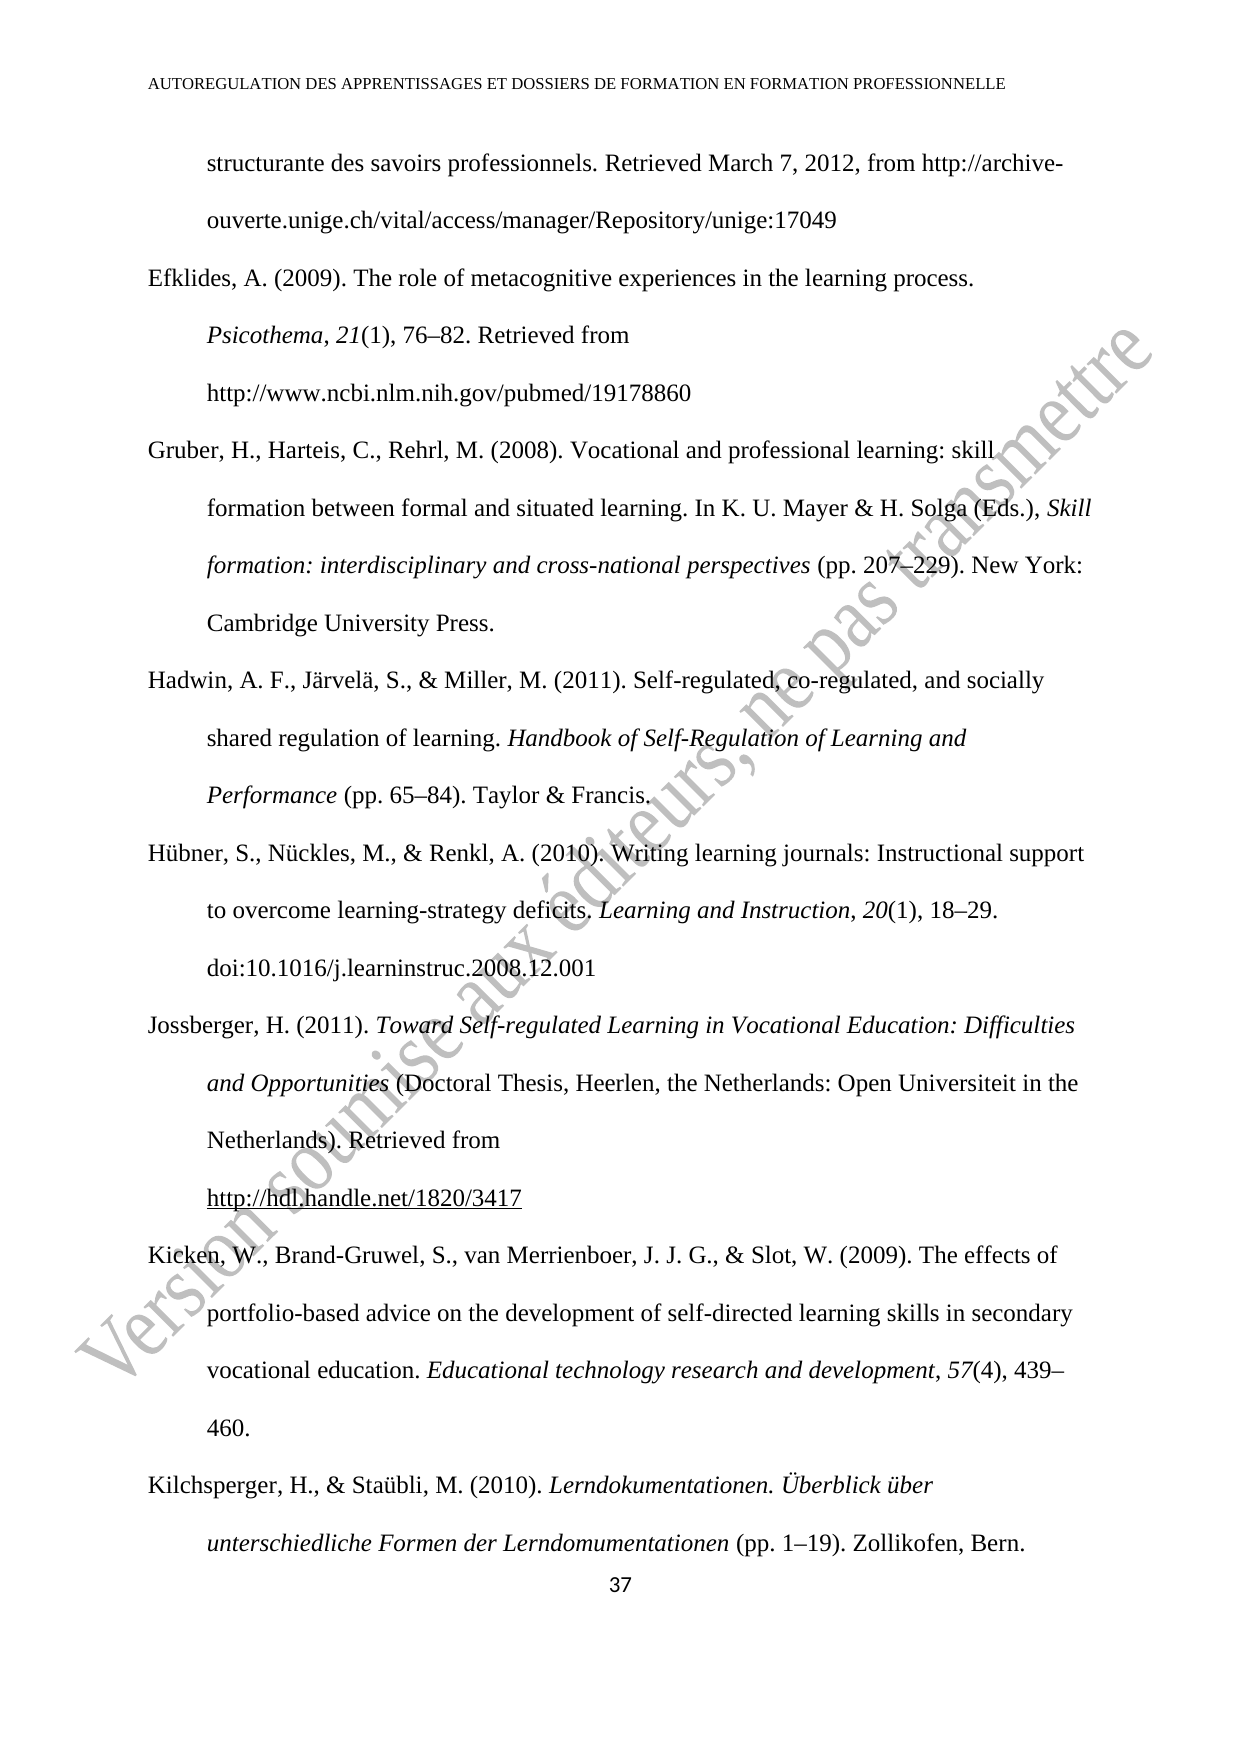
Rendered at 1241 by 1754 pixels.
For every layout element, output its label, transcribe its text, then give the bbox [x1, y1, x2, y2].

text Kicken, W., Brand-Gruwel, S., van Merrienboer, J. J. G., & Slot, W. (2009). The effects of portfolio-based advice on the development of self-directed learning skills in secondary vocational education. Educational technology research and development, 57(4), 439–460. [148, 1240, 1093, 1441]
text Hadwin, A. F., Järvelä, S., & Miller, M. (2011). Self-regulated, co-regulated, and socially shared regulation of learning. Handbook of Self-Regulation of Learning and Performance (pp. 65–84). Taylor & Francis. [148, 665, 1093, 809]
text Kilchsperger, H., & Staübli, M. (2010). Lerndokumentationen. Überblick über unterschiedliche Formen der Lerndomumentationen (pp. 1–19). Zollikofen, Bern. [148, 1470, 1093, 1556]
text Gruber, H., Harteis, C., Rehrl, M. (2008). Vocational and professional learning: skill formation between formal and situated learning. In K. U. Mayer & H. Solga (Eds.), Skill formation: interdisciplinary and cross-national perspectives (pp. 207–229). New York: Cambridge University Press. [148, 435, 1093, 636]
text http://hdl.handle.net/1820/3417 [207, 1183, 1093, 1211]
text Jossberger, H. (2011). Toward Self-regulated Learning in Vocational Education: Difficulties and Opportunities (Doctoral Thesis, Heerlen, the Netherlands: Open Universiteit in the Netherlands). Retrieved from [148, 1010, 1093, 1154]
text Efklides, A. (2009). The role of metacognitive experiences in the learning process. Psicothema, 21(1), 76–82. Retrieved from http://www.ncbi.nlm.nih.gov/pubmed/19178860 [148, 263, 1093, 406]
text Hübner, S., Nückles, M., & Renkl, A. (2010). Writing learning journals: Instructional support to overcome learning-strategy deficits. Learning and Instruction, 20(1), 18–29. doi:10.1016/j.learninstruc.2008.12.001 [148, 838, 1093, 981]
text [148, 148, 1093, 234]
